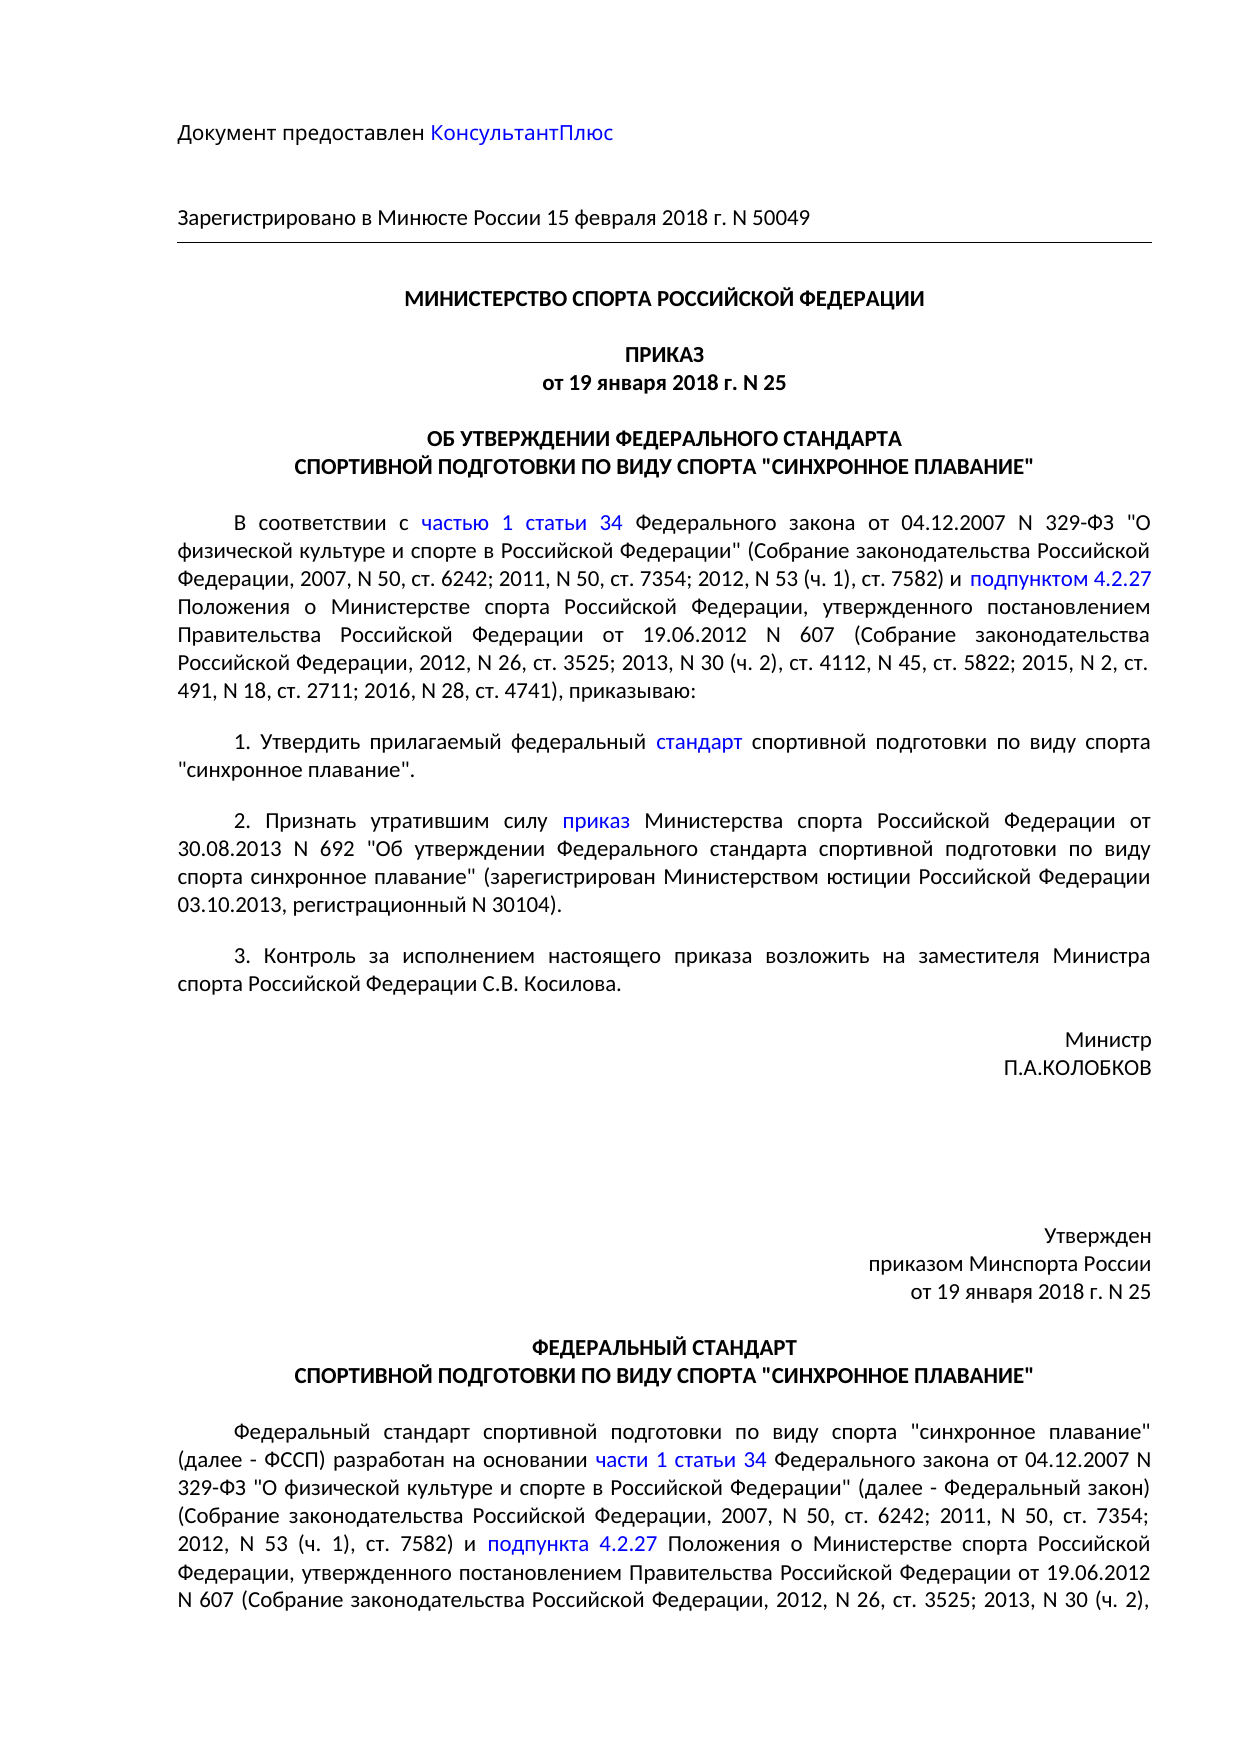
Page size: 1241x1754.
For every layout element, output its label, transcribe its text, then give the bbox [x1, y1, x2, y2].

title ФЕДЕРАЛЬНЫЙ СТАНДАРТ [177, 1333, 1152, 1361]
title ПРИКАЗ [177, 340, 1152, 368]
text Министр [177, 1025, 1152, 1053]
title СПОРТИВНОЙ ПОДГОТОВКИ ПО ВИДУ СПОРТА "СИНХРОННОЕ ПЛАВАНИЕ" [177, 452, 1152, 480]
title от 19 января 2018 г. N 25 [177, 368, 1152, 396]
text 2. Признать утратившим силу приказ Министерства спорта Российской Федерации от 30.08.2013 N 692 "Об утверждении Федерального стандарта спортивной подготовки по виду спорта синхронное плавание" (зарегистрирован Министерством юстиции Российской Федерации 03.10.2013, регистрационный N 30104). [177, 806, 1152, 918]
title Документ предоставлен КонсультантПлюс [177, 118, 1152, 175]
title ОБ УТВЕРЖДЕНИИ ФЕДЕРАЛЬНОГО СТАНДАРТА [177, 424, 1152, 452]
text П.А.КОЛОБКОВ [177, 1053, 1152, 1081]
text В соответствии с частью 1 статьи 34 Федерального закона от 04.12.2007 N 329-ФЗ "О физической культуре и спорте в Российской Федерации" (Собрание законодательства Российской Федерации, 2007, N 50, ст. 6242; 2011, N 50, ст. 7354; 2012, N 53 (ч. 1), ст. 7582) и подпунктом 4.2.27 Положения о Министерстве спорта Российской Федерации, утвержденного постановлением Правительства Российской Федерации от 19.06.2012 N 607 (Собрание законодательства Российской Федерации, 2012, N 26, ст. 3525; 2013, N 30 (ч. 2), ст. 4112, N 45, ст. 5822; 2015, N 2, ст. 491, N 18, ст. 2711; 2016, N 28, ст. 4741), приказываю: [177, 508, 1152, 704]
text от 19 января 2018 г. N 25 [177, 1277, 1152, 1305]
text Утвержден [177, 1221, 1152, 1249]
title МИНИСТЕРСТВО СПОРТА РОССИЙСКОЙ ФЕДЕРАЦИИ [177, 284, 1152, 312]
text 1. Утвердить прилагаемый федеральный стандарт спортивной подготовки по виду спорта "синхронное плавание". [177, 727, 1152, 783]
title СПОРТИВНОЙ ПОДГОТОВКИ ПО ВИДУ СПОРТА "СИНХРОННОЕ ПЛАВАНИЕ" [177, 1361, 1152, 1389]
text 3. Контроль за исполнением настоящего приказа возложить на заместителя Министра спорта Российской Федерации С.В. Косилова. [177, 941, 1152, 997]
text Зарегистрировано в Минюсте России 15 февраля 2018 г. N 50049 [177, 203, 1152, 231]
text приказом Минспорта России [177, 1249, 1152, 1277]
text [177, 1417, 1152, 1614]
